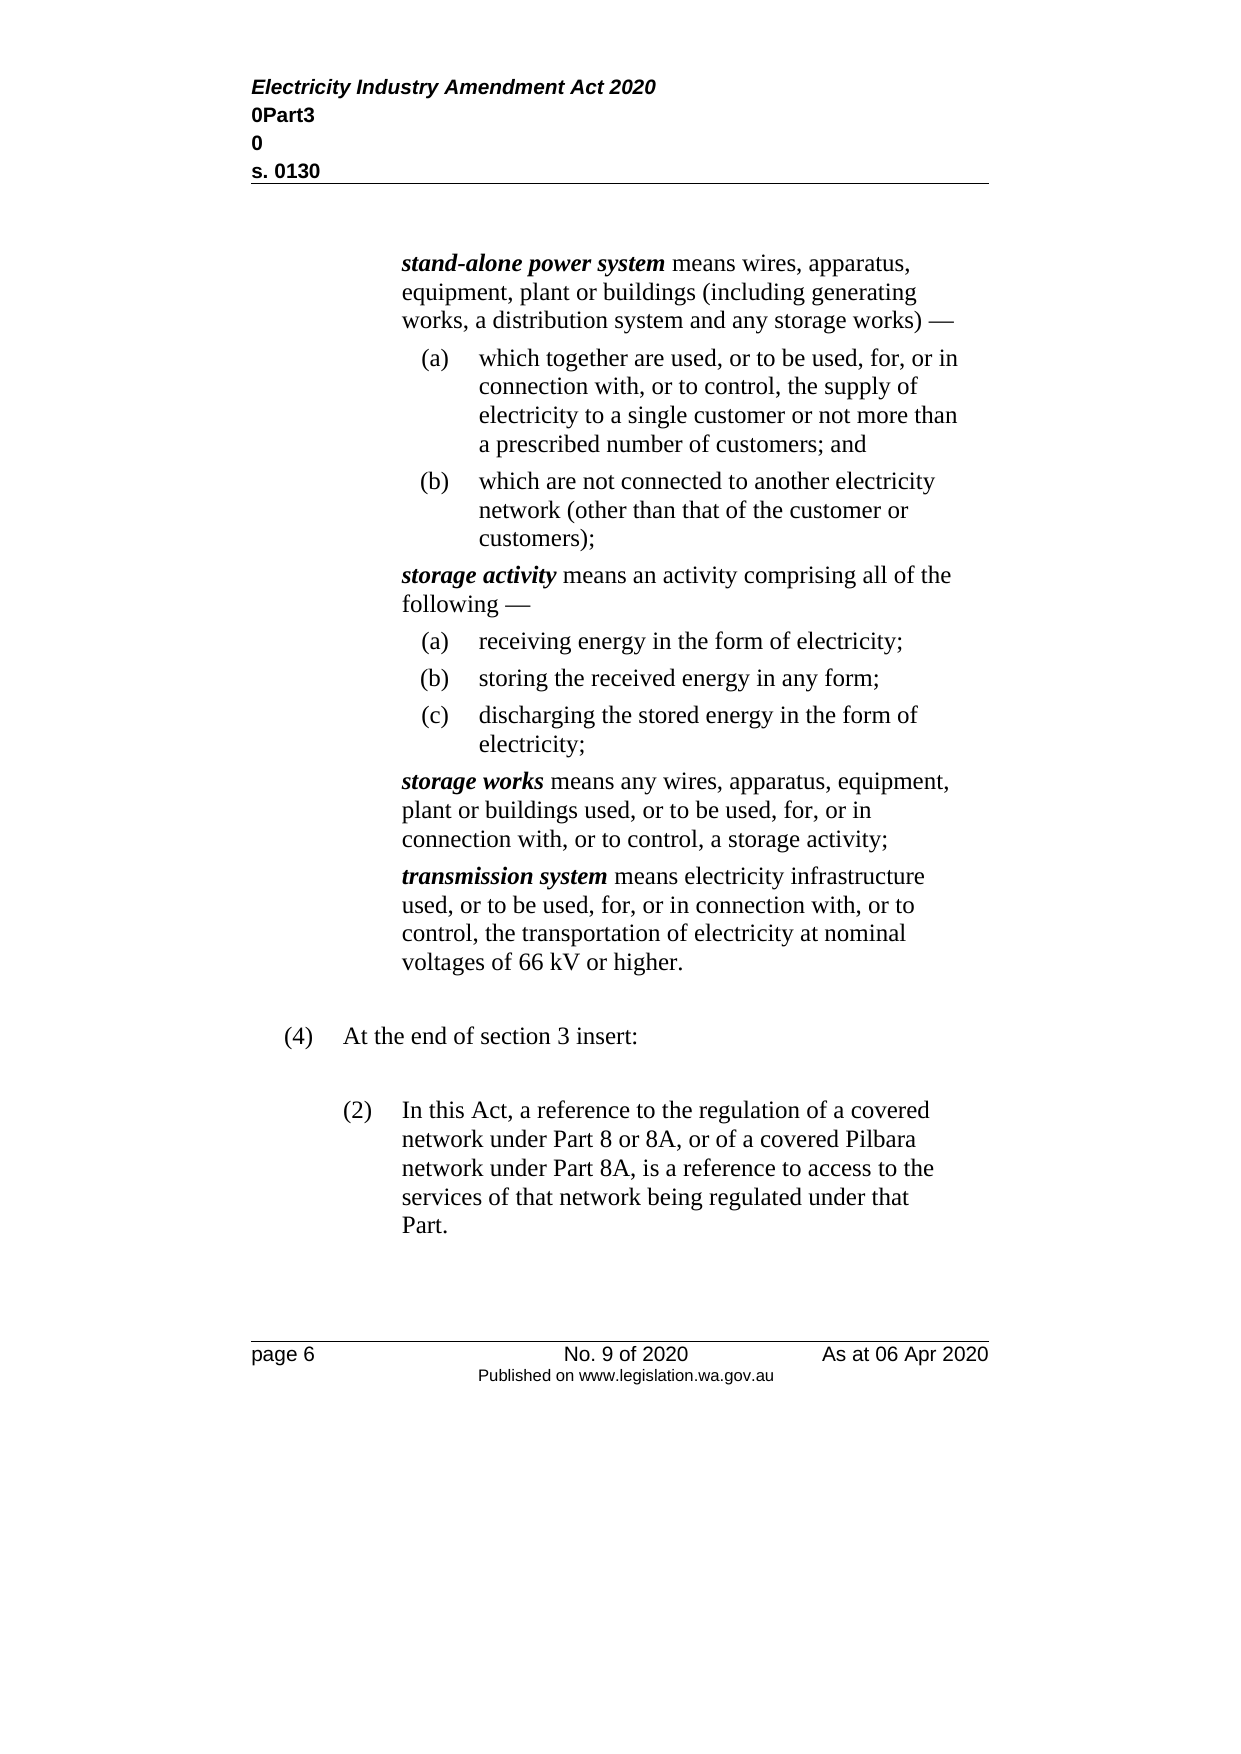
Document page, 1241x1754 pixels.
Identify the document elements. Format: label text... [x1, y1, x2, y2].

text (a) receiving energy in the form of electricity; [310, 626, 959, 655]
text stand-alone power system means wires, apparatus, equipment, plant or buildings (including generating works, a distribution system and any storage works) — [310, 248, 959, 334]
text (c) discharging the stored energy in the form of electricity; [310, 701, 959, 758]
text (b) which are not connected to another electricity network (other than that of the customer or customers); [310, 466, 959, 552]
text (2) In this Act, a reference to the regulation of a covered network under Part 8 or 8A, or of a covered Pilbara network under Part 8A, is a reference to access to the services of that network being regulated under that Part. [313, 1096, 959, 1239]
text (b) storing the received energy in any form; [310, 663, 959, 692]
text (a) which together are used, or to be used, for, or in connection with, or to control, the supply of electricity to a single customer or not more than a prescribed number of customers; and [310, 343, 959, 458]
text transmission system means electricity infrastructure used, or to be used, for, or in connection with, or to control, the transportation of electricity at nominal voltages of 66 kV or higher. [310, 861, 959, 976]
text storage activity means an activity comprising all of the following — [310, 561, 959, 618]
text (4) At the end of section 3 insert: [251, 1021, 989, 1050]
text storage works means any wires, apparatus, equipment, plant or buildings used, or to be used, for, or in connection with, or to control, a storage activity; [310, 766, 959, 853]
